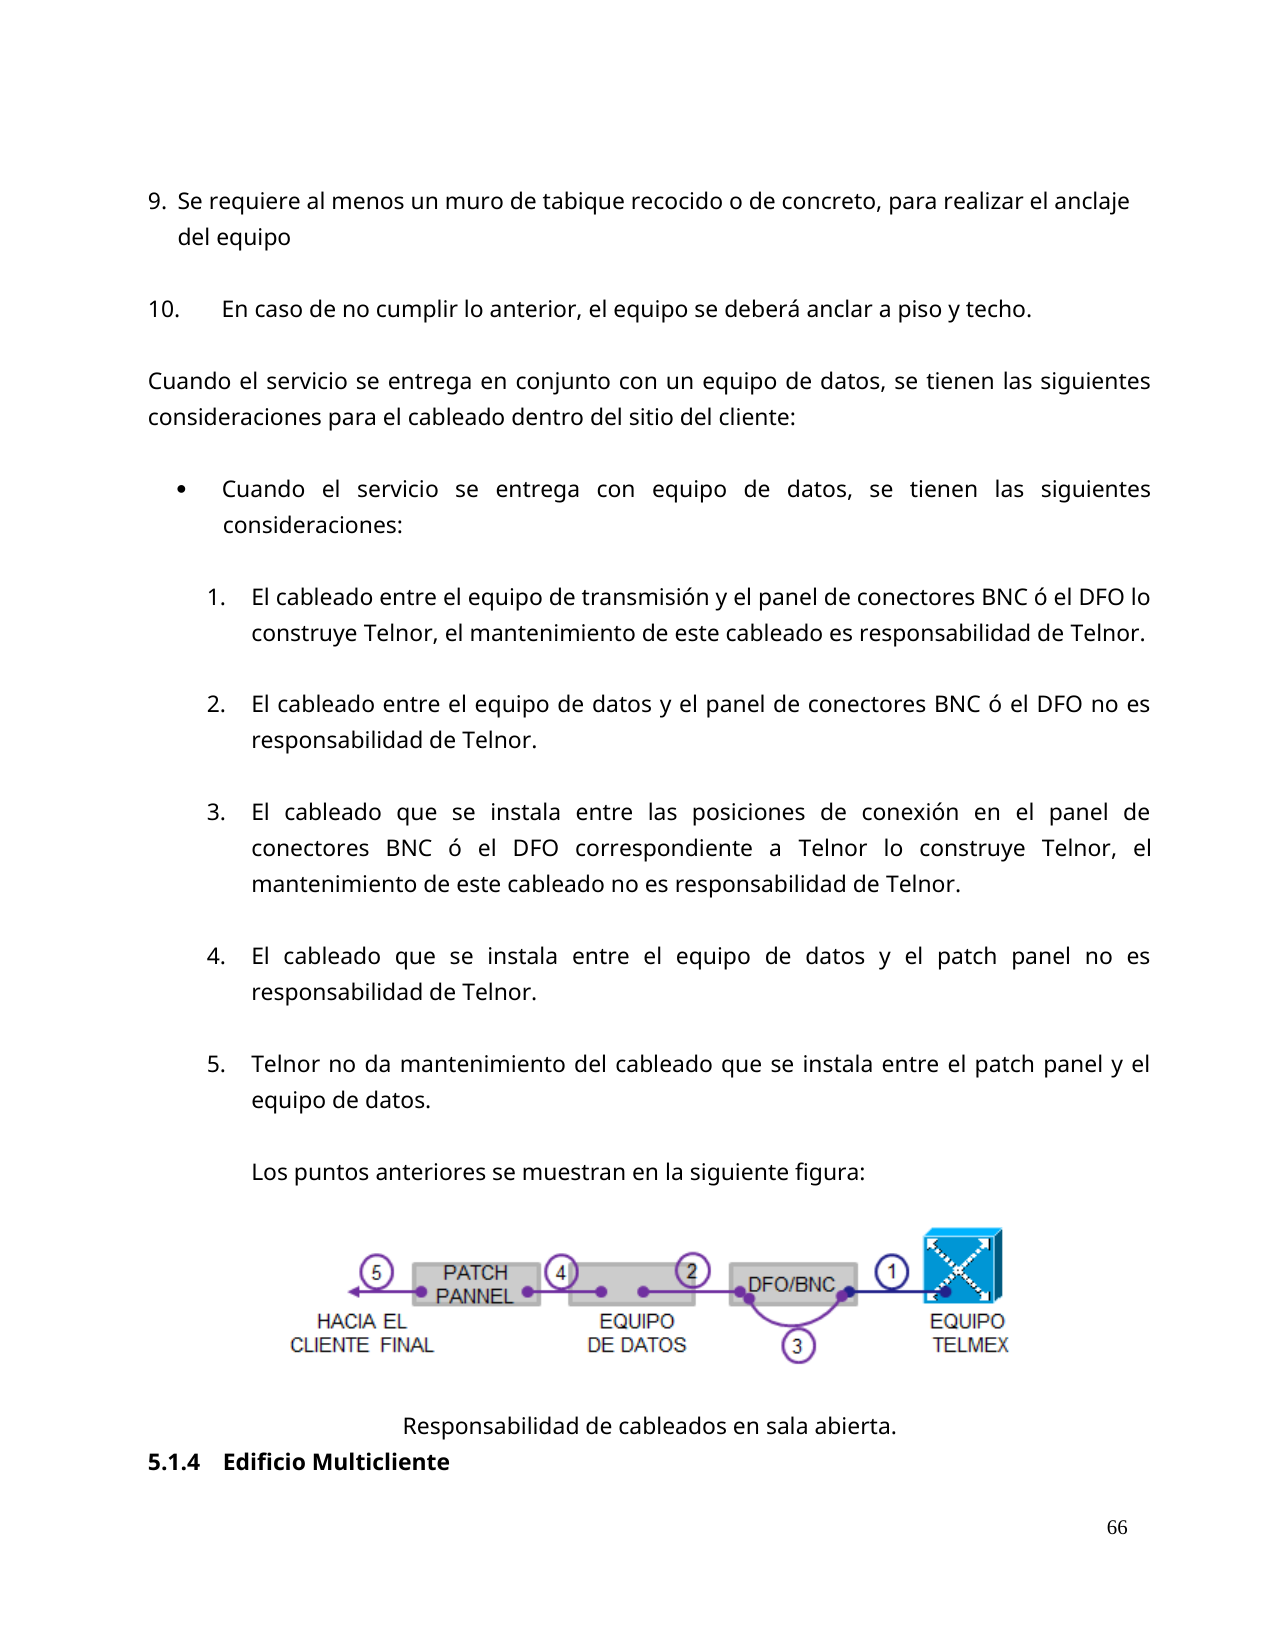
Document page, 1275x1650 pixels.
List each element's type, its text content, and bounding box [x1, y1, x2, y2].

text Responsabilidad de cableados en sala abierta. [148, 1410, 1152, 1441]
list El cableado entre el equipo de transmisión y el panel de conectores BNC ó el DFO lo construye Telnor, el mantenimiento de este cableado es responsabilidad de Telnor. [207, 581, 1152, 648]
list Edificio Multicliente [148, 1446, 1152, 1477]
list Cuando el servicio se entrega con equipo de datos, se tienen las siguientes consideraciones: [177, 473, 1152, 540]
text Los puntos anteriores se muestran en la siguiente figura: [251, 1156, 1152, 1187]
list El cableado que se instala entre el equipo de datos y el patch panel no es responsabilidad de Telnor. [207, 940, 1152, 1007]
list El cableado que se instala entre las posiciones de conexión en el panel de conectores BNC ó el DFO correspondiente a Telnor lo construye Telnor, el mantenimiento de este cableado no es responsabilidad de Telnor. [207, 796, 1152, 899]
picture [274, 1227, 1025, 1370]
list En caso de no cumplir lo anterior, el equipo se deberá anclar a piso y techo. [148, 293, 1152, 324]
list El cableado entre el equipo de datos y el panel de conectores BNC ó el DFO no es responsabilidad de Telnor. [207, 688, 1152, 756]
list Se requiere al menos un muro de tabique recocido o de concreto, para realizar el anclaje del equipo [148, 185, 1152, 252]
list Telnor no da mantenimiento del cableado que se instala entre el patch panel y el equipo de datos. [207, 1048, 1152, 1115]
text Cuando el servicio se entrega en conjunto con un equipo de datos, se tienen las siguientes consideraciones para el cableado dentro del sitio del cliente: [148, 365, 1152, 432]
